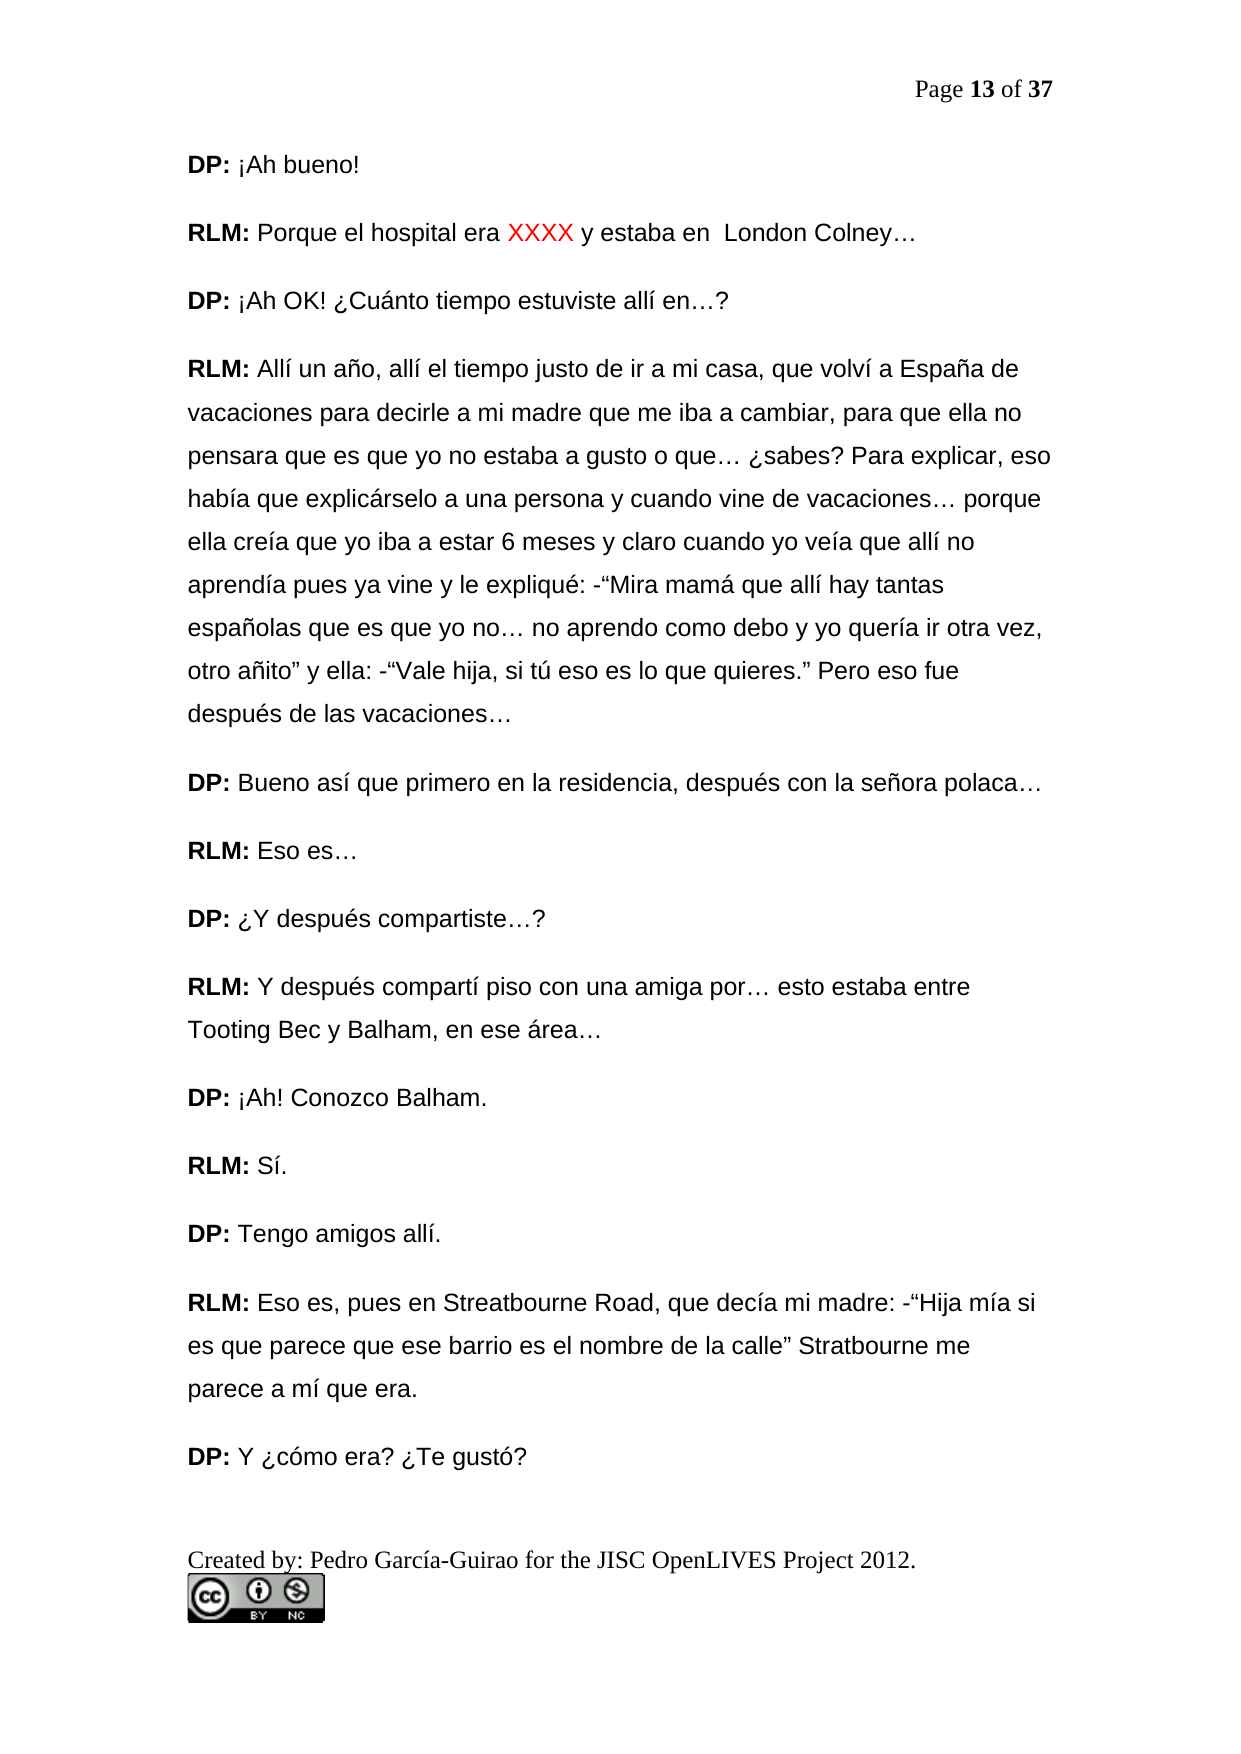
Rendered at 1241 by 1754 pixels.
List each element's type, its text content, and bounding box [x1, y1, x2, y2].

text RLM: Eso es, pues en Streatbourne Road, que decía mi madre: -“Hija mía si es que parece que ese barrio es el nombre de la calle” Stratbourne me parece a mí que era. [187, 1287, 1053, 1402]
text DP: Y ¿cómo era? ¿Te gustó? [187, 1442, 1053, 1471]
text RLM: Eso es… [187, 836, 1053, 864]
text RLM: Y después compartí piso con una amiga por… esto estaba entre Tooting Bec y Balham, en ese área… [187, 972, 1053, 1044]
text DP: ¡Ah OK! ¿Cuánto tiempo estuviste allí en…? [187, 286, 1053, 315]
text DP: ¡Ah! Conozco Balham. [187, 1083, 1053, 1112]
text DP: ¿Y después compartiste…? [187, 904, 1053, 932]
text RLM: Sí. [187, 1151, 1053, 1180]
text DP: Bueno así que primero en la residencia, después con la señora polaca… [187, 767, 1053, 796]
text RLM: Porque el hospital era XXXX y estaba en London Colney… [187, 218, 1053, 247]
text RLM: Allí un año, allí el tiempo justo de ir a mi casa, que volví a España de vacaciones para decirle a mi madre que me iba a cambiar, para que ella no pensara que es que yo no estaba a gusto o que… ¿sabes? Para explicar, eso había que explicárselo a una persona y cuando vine de vacaciones… porque ella creía que yo iba a estar 6 meses y claro cuando yo veía que allí no aprendía pues ya vine y le expliqué: -“Mira mamá que allí hay tantas españolas que es que yo no… no aprendo como debo y yo quería ir otra vez, otro añito” y ella: -“Vale hija, si tú eso es lo que quieres.” Pero eso fue después de las vacaciones… [187, 354, 1053, 728]
text DP: Tengo amigos allí. [187, 1219, 1053, 1248]
picture [187, 1573, 325, 1623]
text DP: ¡Ah bueno! [187, 150, 1053, 179]
